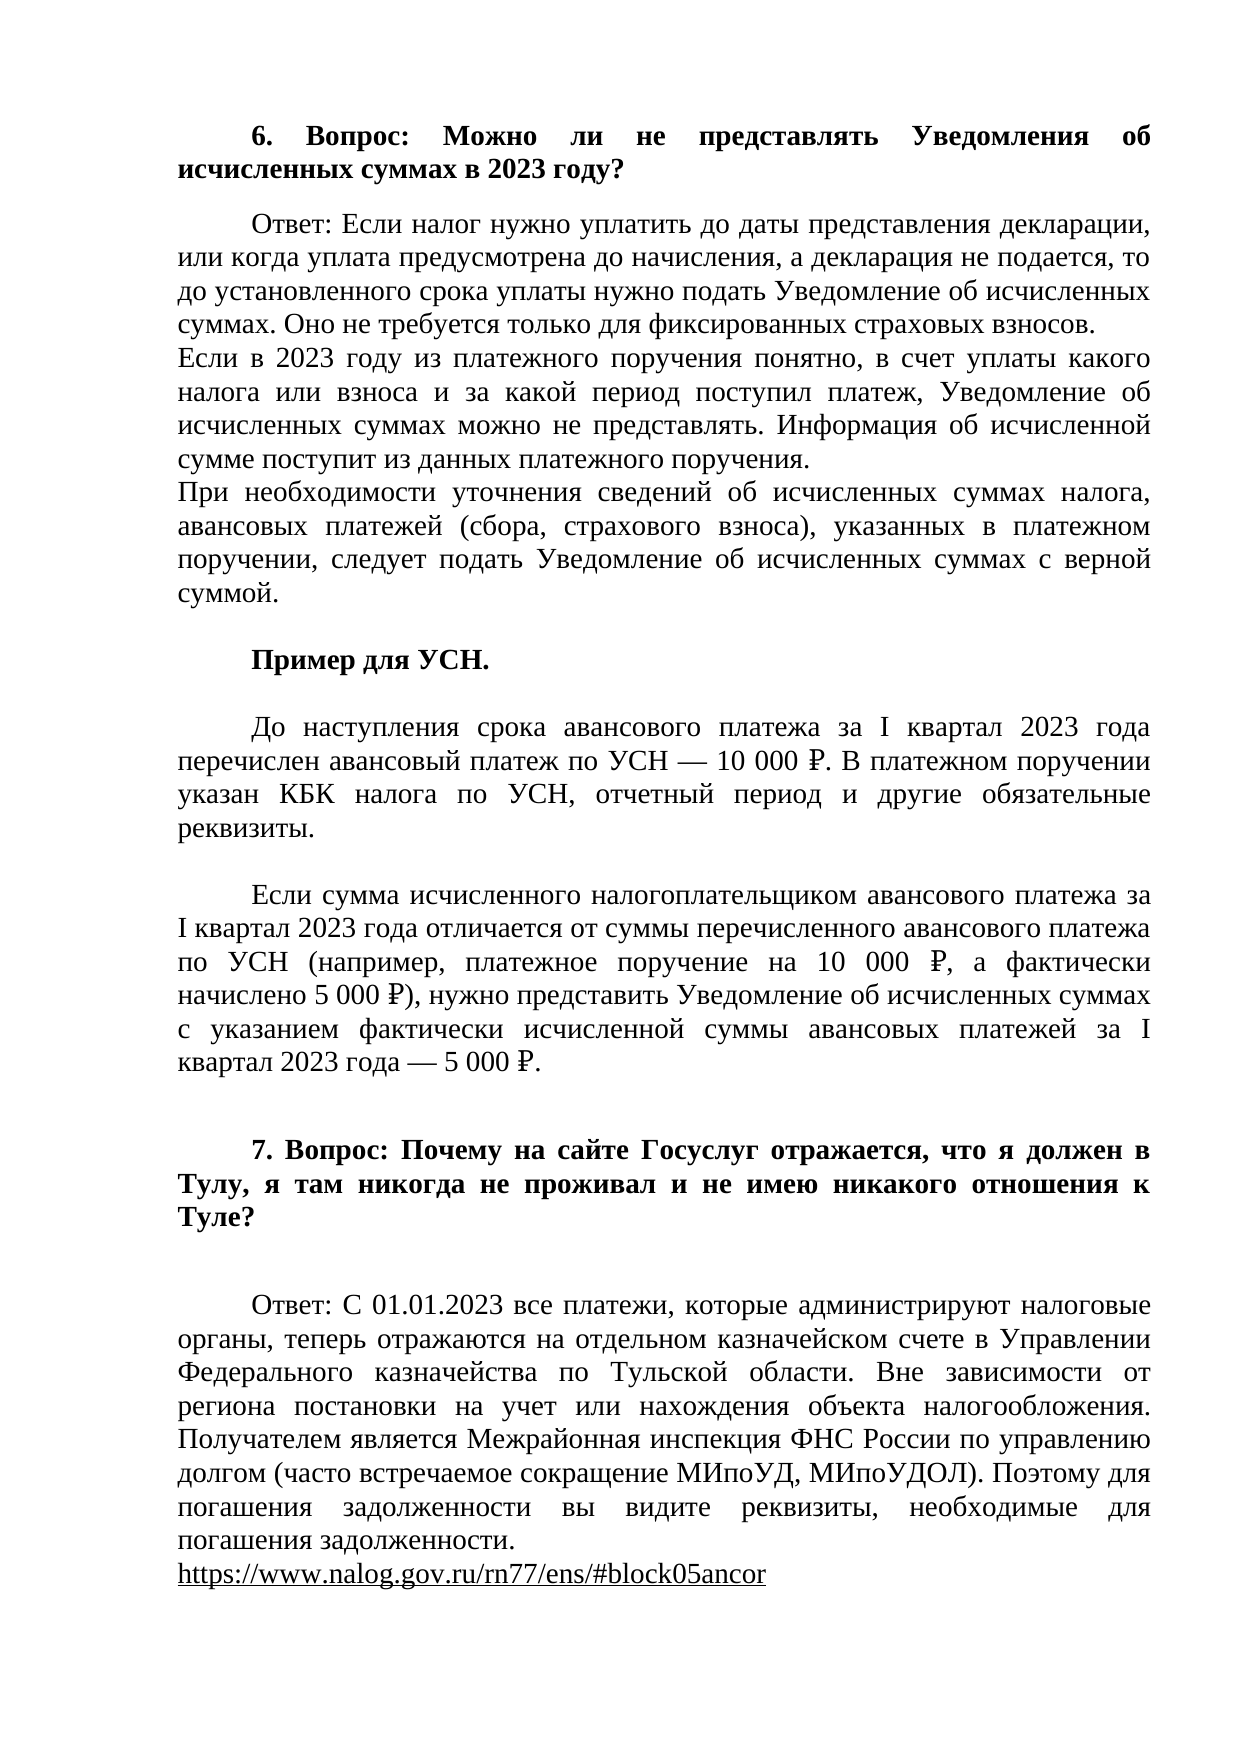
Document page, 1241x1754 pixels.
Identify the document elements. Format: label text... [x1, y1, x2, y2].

text Пример для УСН. [177, 642, 1152, 676]
text Если сумма исчисленного налогоплательщиком авансового платежа за I квартал 2023 года отличается от суммы перечисленного авансового платежа по УСН (например, платежное поручение на 10 000 ₽, а фактически начислено 5 000 ₽), нужно представить Уведомление об исчисленных суммах с указанием фактически исчисленной суммы авансовых платежей за I квартал 2023 года — 5 000 ₽. [177, 877, 1152, 1078]
list https://www.nalog.gov.ru/rn77/ens/#block05ancor [177, 1556, 1152, 1589]
text Ответ: Если налог нужно уплатить до даты представления декларации, или когда уплата предусмотрена до начисления, а декларация не подается, то до установленного срока уплаты нужно подать Уведомление об исчисленных суммах. Оно не требуется только для фиксированных страховых взносов. [177, 206, 1152, 340]
text Если в 2023 году из платежного поручения понятно, в счет уплаты какого налога или взноса и за какой период поступил платеж, Уведомление об исчисленных суммах можно не представлять. Информация об исчисленной сумме поступит из данных платежного поручения. [177, 340, 1152, 474]
text До наступления срока авансового платежа за I квартал 2023 года перечислен авансовый платеж по УСН — 10 000 ₽. В платежном поручении указан КБК налога по УСН, отчетный период и другие обязательные реквизиты. [177, 709, 1152, 843]
text При необходимости уточнения сведений об исчисленных суммах налога, авансовых платежей (сбора, страхового взноса), указанных в платежном поручении, следует подать Уведомление об исчисленных суммах с верной суммой. [177, 474, 1152, 608]
text 6. Вопрос: Можно ли не представлять Уведомления об исчисленных суммах в 2023 году? [177, 118, 1152, 185]
list Ответ: С 01.01.2023 все платежи, которые администрируют налоговые органы, теперь отражаются на отдельном казначейском счете в Управлении Федерального казначейства по Тульской области. Вне зависимости от региона постановки на учет или нахождения объекта налогообложения. Получателем является Межрайонная инспекция ФНС России по управлению долгом (часто встречаемое сокращение МИпоУД, МИпоУДОЛ). Поэтому для погашения задолженности вы видите реквизиты, необходимые для погашения задолженности. [177, 1287, 1152, 1556]
text 7. Вопрос: Почему на сайте Госуслуг отражается, что я должен в Тулу, я там никогда не проживал и не имею никакого отношения к Туле? [177, 1132, 1152, 1233]
